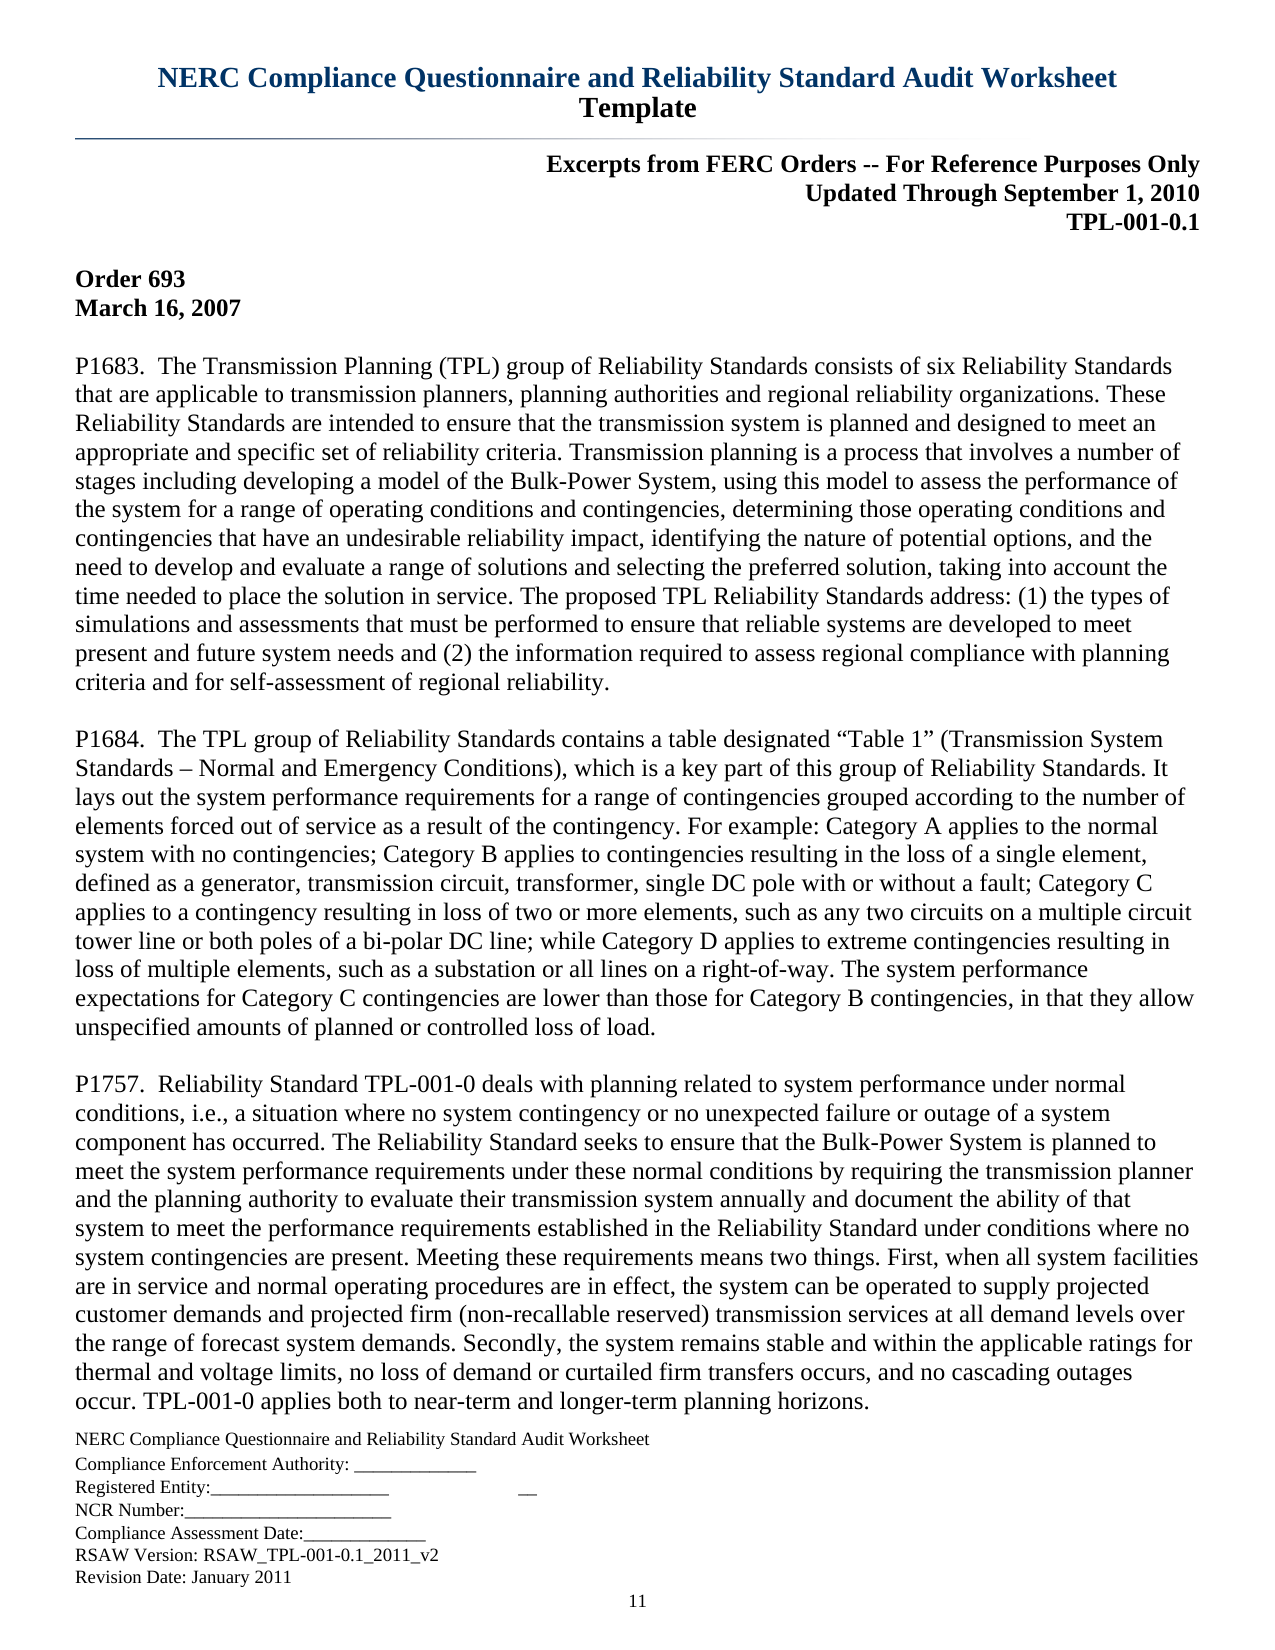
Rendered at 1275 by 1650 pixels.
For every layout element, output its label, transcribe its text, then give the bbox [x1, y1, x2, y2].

text P1684. The TPL group of Reliability Standards contains a table designated “Table 1” (Transmission System Standards – and Emergency Conditions), which is a key part of this group of Reliability Standards. It lays out the system performance requirements for a range of contingencies grouped according to the number of elements forced out of service as a result of the contingency. For example: Category A applies to the normal system with no contingencies; Category B applies to contingencies resulting in the loss of a single element, defined as a generator, transmission circuit, transformer, single DC pole with or without a fault; Category C applies to a contingency resulting in loss of two or more elements, such as any two circuits on a multiple circuit tower line or both poles of a bi-polar DC line; while Category D applies to extreme contingencies resulting in loss of multiple elements, such as a substation or all lines on a right-of-way. The system performance expectations for Category C contingencies are lower than those for Category B contingencies, in that they allow unspecified amounts of planned or controlled loss of load. [75, 724, 1200, 1041]
text Order 693 [75, 264, 1200, 293]
text TPL-001-0.1 [75, 207, 1200, 236]
text Excerpts from FERC Orders -- For Reference Purposes Only [75, 149, 1200, 178]
text P1683. The Transmission Planning (TPL) group of Reliability Standards consists of six Reliability Standards that are applicable to transmission planners, planning authorities and regional reliability organizations. These Reliability Standards are intended to ensure that the transmission system is planned and designed to meet an appropriate and specific set of reliability criteria. Transmission planning is a process that involves a number of stages including developing a model of the Bulk-Power System, using this model to assess the performance of the system for a range of operating conditions and contingencies, determining those operating conditions and contingencies that have an undesirable reliability impact, identifying the nature of potential options, and the need to develop and evaluate a range of solutions and selecting the preferred solution, taking into account the time needed to place the solution in service. The proposed TPL Reliability Standards address: (1) the types of simulations and assessments that must be performed to ensure that reliable systems are developed to meet present and future system needs and (2) the information required to assess regional compliance with planning criteria and for self-assessment of regional reliability. [75, 351, 1200, 696]
picture [75, 138, 1054, 145]
text March 16, 2007 [75, 293, 1200, 322]
text P1757. Reliability Standard TPL-001-0 deals with planning related to system performance under normal conditions, i.e., a situation where no system contingency or no unexpected failure or outage of a system component has occurred. The Reliability Standard seeks to ensure that the Bulk-Power System is planned to meet the system performance requirements under these normal conditions by requiring the transmission planner and the planning authority to evaluate their transmission system annually and document the ability of that system to meet the performance requirements established in the Reliability Standard under conditions where no system contingencies are present. Meeting these requirements means two things. First, when all system facilities are in service and normal operating procedures are in effect, the system can be operated to supply projected customer demands and projected firm (non-recallable reserved) transmission services at all demand levels over the range of forecast system demands. Secondly, the system remains stable and within the applicable ratings for thermal and voltage limits, no loss of demand or curtailed firm transfers occurs, and no cascading outages occur. TPL-001-0 applies both to near-term and longer-term planning horizons. [75, 1069, 1200, 1414]
text Updated Through September 1, 2010 [75, 178, 1200, 207]
